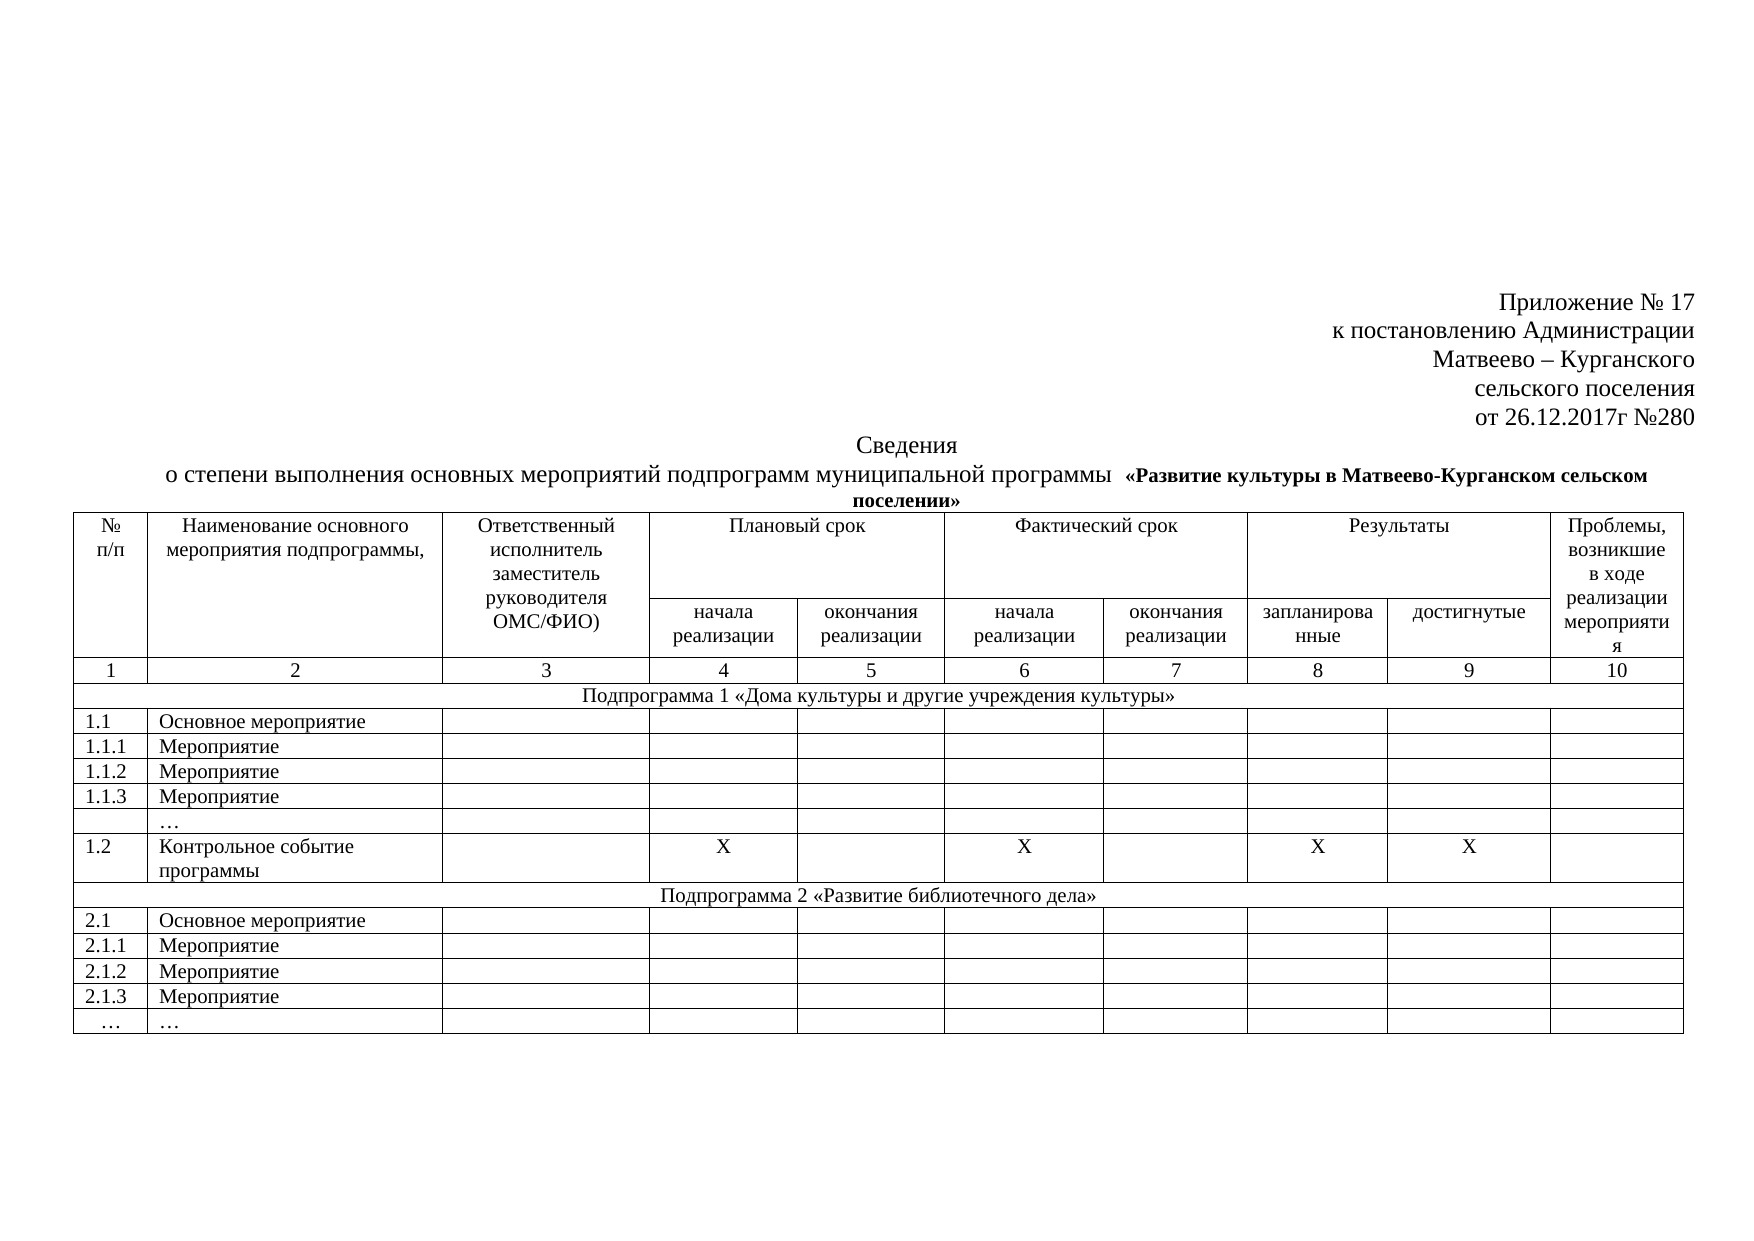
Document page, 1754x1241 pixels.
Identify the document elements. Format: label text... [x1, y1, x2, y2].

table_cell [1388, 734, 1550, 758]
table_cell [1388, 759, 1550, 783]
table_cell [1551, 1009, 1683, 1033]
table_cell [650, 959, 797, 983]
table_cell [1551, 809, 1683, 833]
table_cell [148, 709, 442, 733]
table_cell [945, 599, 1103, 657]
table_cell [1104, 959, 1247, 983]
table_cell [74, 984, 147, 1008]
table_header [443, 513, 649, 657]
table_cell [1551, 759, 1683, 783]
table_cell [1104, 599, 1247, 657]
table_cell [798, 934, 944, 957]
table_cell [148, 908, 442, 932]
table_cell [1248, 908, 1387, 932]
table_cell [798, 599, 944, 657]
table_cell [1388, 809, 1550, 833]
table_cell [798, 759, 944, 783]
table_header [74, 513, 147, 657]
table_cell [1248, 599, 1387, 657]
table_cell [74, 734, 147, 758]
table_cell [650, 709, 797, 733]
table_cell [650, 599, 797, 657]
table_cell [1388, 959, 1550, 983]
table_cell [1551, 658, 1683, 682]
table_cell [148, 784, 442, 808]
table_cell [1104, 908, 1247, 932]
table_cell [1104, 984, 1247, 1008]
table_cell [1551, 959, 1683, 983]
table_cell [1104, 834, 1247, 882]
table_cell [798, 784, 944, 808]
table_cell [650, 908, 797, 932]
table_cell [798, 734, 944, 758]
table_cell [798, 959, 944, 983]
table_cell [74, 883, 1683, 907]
text Матвеево – Курганского [118, 344, 1695, 373]
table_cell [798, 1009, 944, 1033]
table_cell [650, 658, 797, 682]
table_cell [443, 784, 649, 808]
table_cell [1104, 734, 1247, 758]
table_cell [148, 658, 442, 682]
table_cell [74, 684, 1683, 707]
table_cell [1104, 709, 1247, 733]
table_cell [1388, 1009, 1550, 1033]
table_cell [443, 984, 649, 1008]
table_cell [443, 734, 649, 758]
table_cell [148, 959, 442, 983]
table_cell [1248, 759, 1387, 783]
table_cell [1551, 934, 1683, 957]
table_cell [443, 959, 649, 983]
text от 26.12.2017г №280 [118, 402, 1695, 430]
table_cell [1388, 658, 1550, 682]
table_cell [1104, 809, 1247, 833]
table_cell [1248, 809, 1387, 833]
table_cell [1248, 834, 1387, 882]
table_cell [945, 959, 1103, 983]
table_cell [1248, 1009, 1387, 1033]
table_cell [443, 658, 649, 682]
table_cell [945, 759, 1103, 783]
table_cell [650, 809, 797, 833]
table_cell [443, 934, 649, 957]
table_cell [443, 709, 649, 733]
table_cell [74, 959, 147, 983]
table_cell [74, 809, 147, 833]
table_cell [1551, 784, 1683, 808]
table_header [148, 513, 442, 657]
text Приложение № 17 [118, 287, 1695, 315]
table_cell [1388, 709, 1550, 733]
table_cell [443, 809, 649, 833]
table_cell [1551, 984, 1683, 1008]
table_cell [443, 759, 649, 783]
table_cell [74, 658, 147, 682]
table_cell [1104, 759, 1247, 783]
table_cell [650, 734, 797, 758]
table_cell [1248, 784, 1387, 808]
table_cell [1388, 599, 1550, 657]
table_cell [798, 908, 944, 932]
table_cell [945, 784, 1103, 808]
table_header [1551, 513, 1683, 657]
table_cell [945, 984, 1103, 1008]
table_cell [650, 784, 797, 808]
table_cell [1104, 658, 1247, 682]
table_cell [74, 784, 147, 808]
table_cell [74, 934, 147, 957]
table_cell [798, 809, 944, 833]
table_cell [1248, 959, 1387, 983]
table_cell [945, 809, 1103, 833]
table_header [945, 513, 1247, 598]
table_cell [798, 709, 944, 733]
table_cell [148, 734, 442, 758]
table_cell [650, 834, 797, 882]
text сельского поселения [118, 373, 1695, 402]
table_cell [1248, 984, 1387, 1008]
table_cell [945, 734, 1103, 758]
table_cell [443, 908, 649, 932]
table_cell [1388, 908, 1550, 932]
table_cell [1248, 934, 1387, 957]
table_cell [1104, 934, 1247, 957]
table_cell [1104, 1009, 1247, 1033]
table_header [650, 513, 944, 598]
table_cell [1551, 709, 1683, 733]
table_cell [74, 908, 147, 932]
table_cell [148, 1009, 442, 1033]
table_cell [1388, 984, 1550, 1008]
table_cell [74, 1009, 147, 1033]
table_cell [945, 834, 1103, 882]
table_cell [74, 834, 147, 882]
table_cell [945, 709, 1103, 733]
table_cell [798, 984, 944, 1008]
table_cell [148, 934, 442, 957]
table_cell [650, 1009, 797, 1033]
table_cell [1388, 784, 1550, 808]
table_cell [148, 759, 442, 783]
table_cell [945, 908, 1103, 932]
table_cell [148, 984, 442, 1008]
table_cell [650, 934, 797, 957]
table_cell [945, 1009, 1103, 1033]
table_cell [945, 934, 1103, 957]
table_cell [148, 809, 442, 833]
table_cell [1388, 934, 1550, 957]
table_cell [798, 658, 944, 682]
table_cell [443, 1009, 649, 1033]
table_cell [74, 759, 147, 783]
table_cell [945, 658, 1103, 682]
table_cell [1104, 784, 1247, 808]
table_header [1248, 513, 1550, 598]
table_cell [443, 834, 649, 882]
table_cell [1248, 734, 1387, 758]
text Сведения [118, 430, 1695, 459]
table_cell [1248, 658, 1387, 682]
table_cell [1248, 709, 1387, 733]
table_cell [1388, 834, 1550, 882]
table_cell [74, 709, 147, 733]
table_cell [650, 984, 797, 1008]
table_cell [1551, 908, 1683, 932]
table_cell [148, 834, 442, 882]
text о степени выполнения основных мероприятий подпрограмм муниципальной программы «Развитие культуры в Матвеево-Курганском сельском поселении» [118, 459, 1695, 512]
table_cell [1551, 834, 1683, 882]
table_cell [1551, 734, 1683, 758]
text к постановлению Администрации [118, 315, 1695, 344]
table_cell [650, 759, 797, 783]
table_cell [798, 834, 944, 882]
